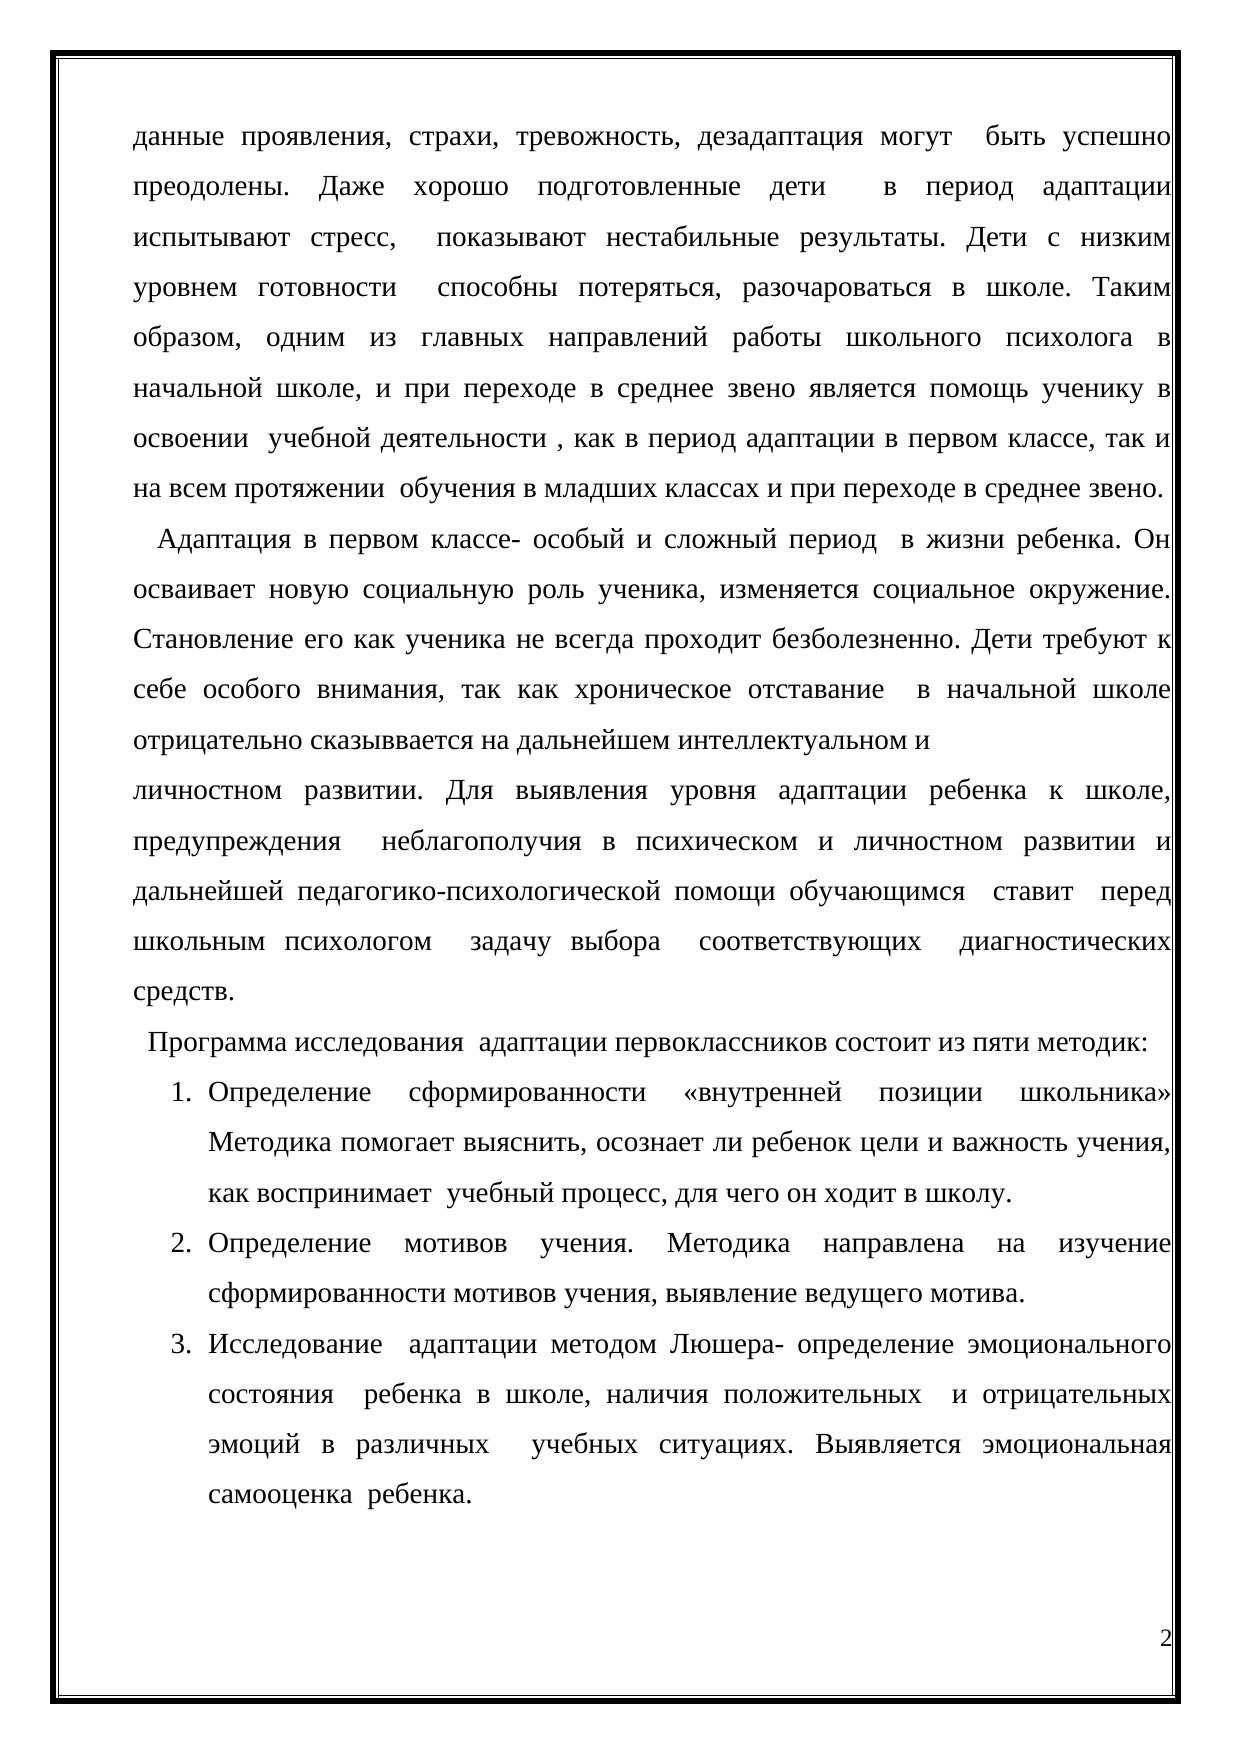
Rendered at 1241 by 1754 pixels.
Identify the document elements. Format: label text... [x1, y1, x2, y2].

text личностном развитии. Для выявления уровня адаптации ребенка к школе, предупреждения неблагополучия в психическом и личностном развитии и дальнейшей педагогико-психологической помощи обучающимся ставит перед школьным психологом задачу выбора соответствующих диагностических средств. [133, 772, 1172, 1007]
text Программа исследования адаптации первоклассников состоит из пяти методик: [133, 1024, 1172, 1057]
list Исследование адаптации методом Люшера- определение эмоционального состояния ребенка в школе, наличия положительных и отрицательных эмоций в различных учебных ситуациях. Выявляется эмоциональная самооценка ребенка. [170, 1326, 1172, 1510]
text Адаптация в первом классе- особый и сложный период в жизни ребенка. Он осваивает новую социальную роль ученика, изменяется социальное окружение. Становление его как ученика не всегда проходит безболезненно. Дети требуют к себе особого внимания, так как хроническое отставание в начальной школе отрицательно сказыввается на дальнейшем интеллектуальном и [133, 521, 1172, 756]
list Определение сформированности «внутренней позиции школьника» Методика помогает выяснить, осознает ли ребенок цели и важность учения, как воспринимает учебный процесс, для чего он ходит в школу. [170, 1074, 1172, 1208]
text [133, 118, 1172, 504]
list Определение мотивов учения. Методика направлена на изучение сформированности мотивов учения, выявление ведущего мотива. [170, 1225, 1172, 1309]
